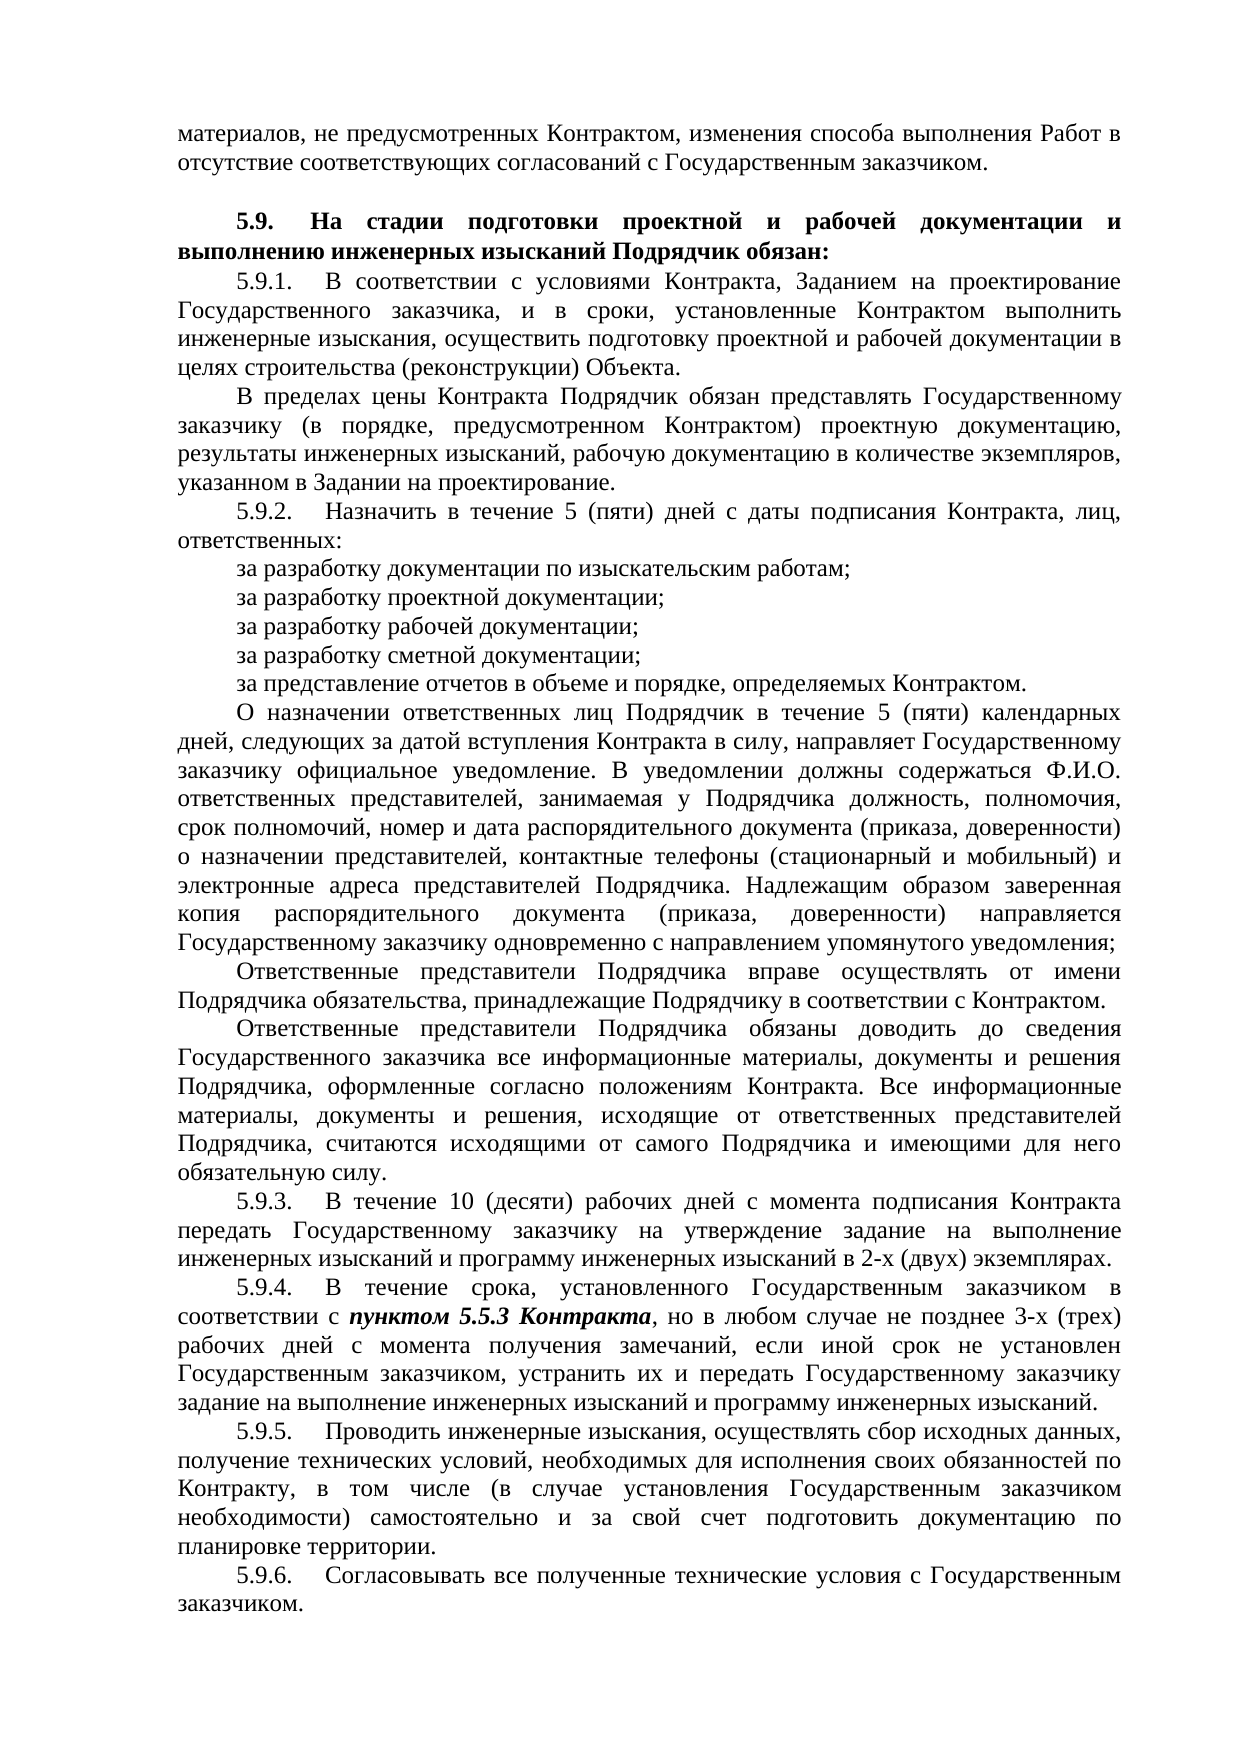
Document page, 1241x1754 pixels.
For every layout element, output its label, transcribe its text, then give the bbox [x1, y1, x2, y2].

list В соответствии с условиями Контракта, Заданием на проектирование Государственного заказчика, и в сроки, установленные Контрактом выполнить инженерные изыскания, осуществить подготовку проектной и рабочей документации в целях строительства (реконструкции) Объекта. [177, 266, 1122, 381]
list В течение срока, установленного Государственным заказчиком в соответствии с пунктом 5.5.3 Контракта, но в любом случае не позднее 3-х (трех) рабочих дней с момента получения замечаний, если иной срок не установлен Государственным заказчиком, устранить их и передать Государственному заказчику задание на выполнение инженерных изысканий и программу инженерных изысканий. [177, 1272, 1122, 1416]
list На стадии подготовки проектной и рабочей документации и выполнению инженерных изысканий Подрядчик обязан: [177, 206, 1122, 264]
text за представление отчетов в объеме и порядке, определяемых Контрактом. [177, 668, 1122, 697]
text Ответственные представители Подрядчика обязаны доводить до сведения Государственного заказчика все информационные материалы, документы и решения Подрядчика, оформленные согласно положениям Контракта. Все информационные материалы, документы и решения, исходящие от ответственных представителей Подрядчика, считаются исходящими от самого Подрядчика и имеющими для него обязательную силу. [177, 1013, 1122, 1186]
list Назначить в течение 5 (пяти) дней с даты подписания Контракта, лиц, ответственных: [177, 496, 1122, 553]
list Проводить инженерные изыскания, осуществлять сбор исходных данных, получение технических условий, необходимых для исполнения своих обязанностей по Контракту, в том числе (в случае установления Государственным заказчиком необходимости) самостоятельно и за свой счет подготовить документацию по планировке территории. [177, 1416, 1122, 1560]
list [177, 118, 1122, 176]
text О назначении ответственных лиц Подрядчик в течение 5 (пяти) календарных дней, следующих за датой вступления Контракта в силу, направляет Государственному заказчику официальное уведомление. В уведомлении должны содержаться Ф.И.О. ответственных представителей, занимаемая у Подрядчика должность, полномочия, срок полномочий, номер и дата распорядительного документа (приказа, доверенности) о назначении представителей, контактные телефоны (стационарный и мобильный) и электронные адреса представителей Подрядчика. Надлежащим образом заверенная копия распорядительного документа (приказа, доверенности) направляется Государственному заказчику одновременно с направлением упомянутого уведомления; [177, 697, 1122, 956]
text за разработку документации по изыскательским работам; [177, 553, 1122, 582]
text за разработку проектной документации; [177, 582, 1122, 611]
text за разработку сметной документации; [177, 640, 1122, 668]
text Ответственные представители Подрядчика вправе осуществлять от имени Подрядчика обязательства, принадлежащие Подрядчику в соответствии с Контрактом. [177, 956, 1122, 1013]
list В пределах цены Контракта Подрядчик обязан представлять Государственному заказчику (в порядке, предусмотренном Контрактом) проектную документацию, результаты инженерных изысканий, рабочую документацию в количестве экземпляров, указанном в Задании на проектирование. [177, 381, 1122, 496]
list Согласовывать все полученные технические условия с Государственным заказчиком. [177, 1560, 1122, 1617]
text за разработку рабочей документации; [177, 611, 1122, 640]
list В течение 10 (десяти) рабочих дней с момента подписания Контракта передать Государственному заказчику на утверждение задание на выполнение инженерных изысканий и программу инженерных изысканий в 2-х (двух) экземплярах. [177, 1186, 1122, 1272]
